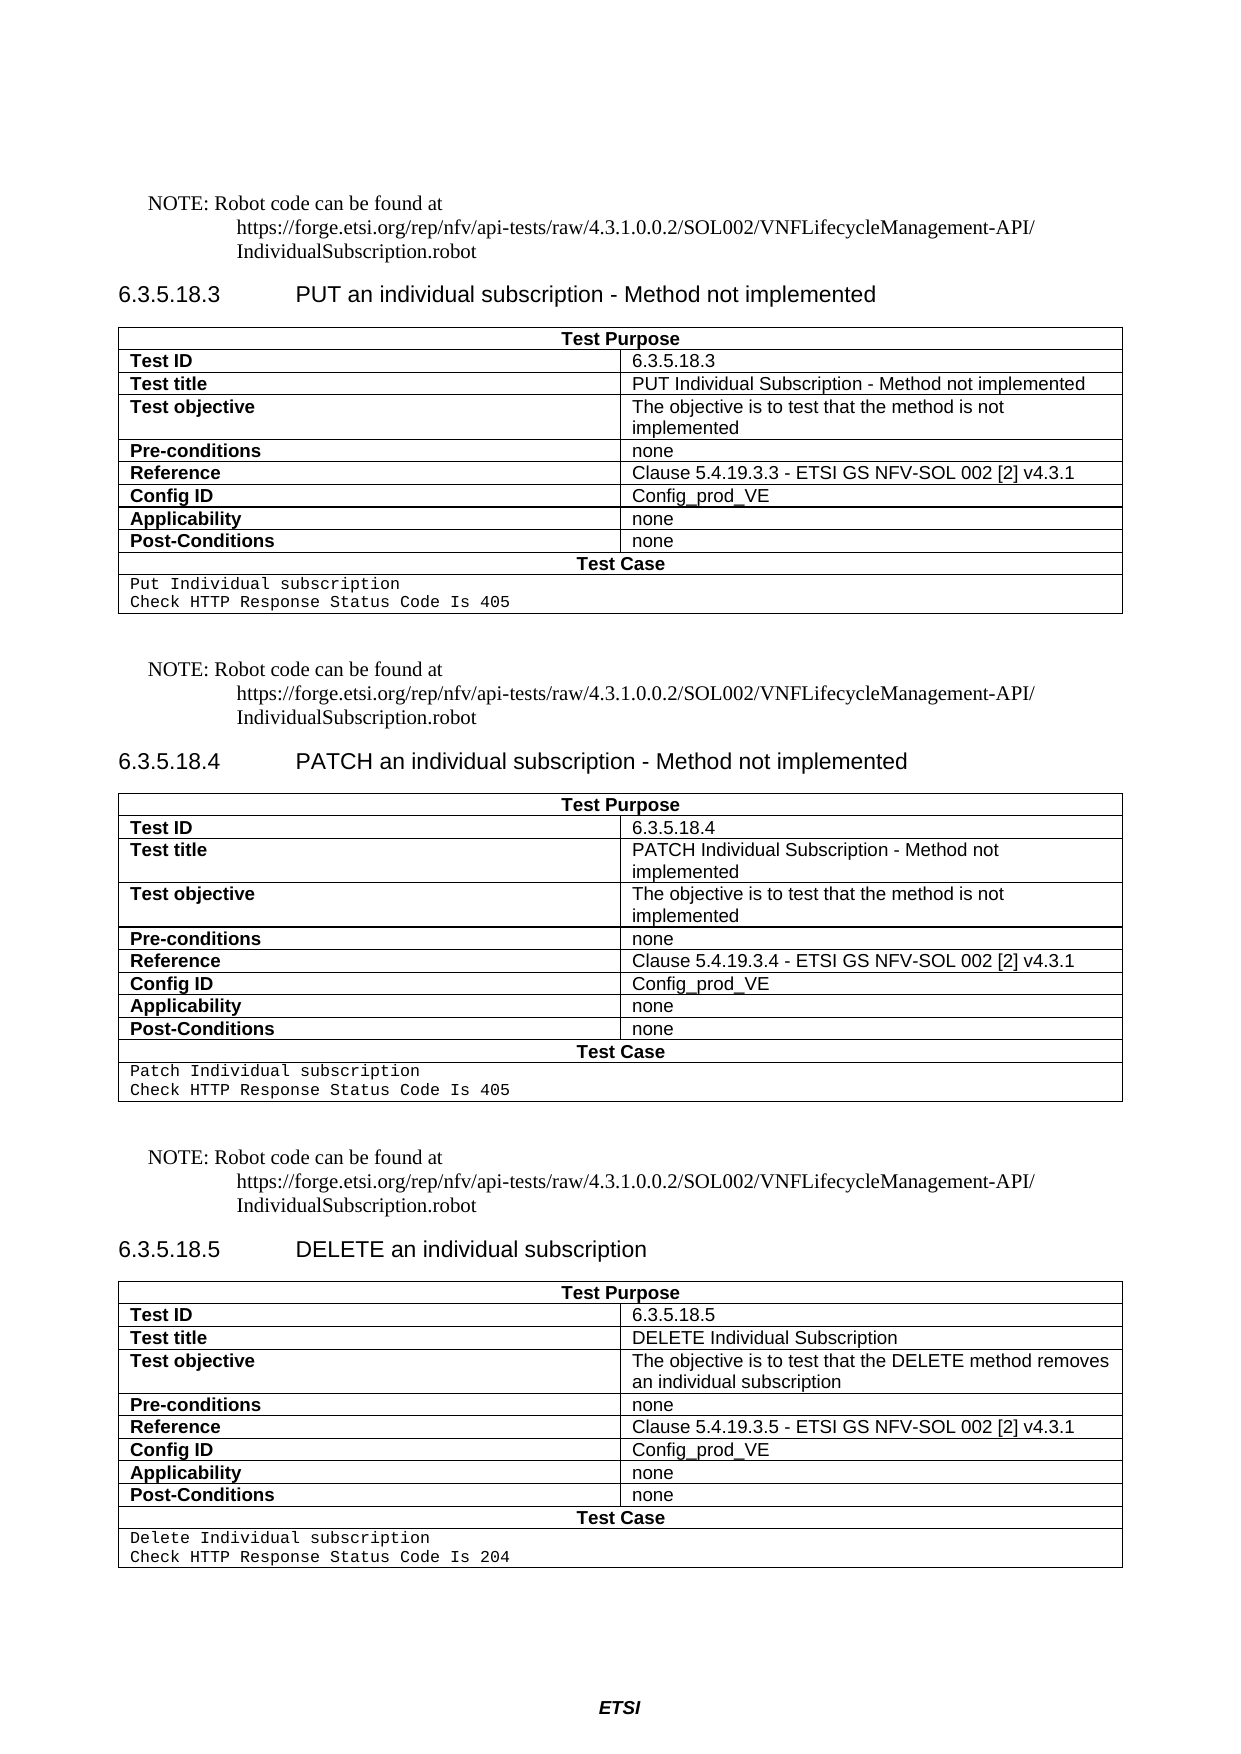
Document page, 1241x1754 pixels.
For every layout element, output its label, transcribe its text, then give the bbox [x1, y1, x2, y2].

subtitle 6.3.5.18.3 PUT an individual subscription - Method not implemented [118, 281, 1122, 308]
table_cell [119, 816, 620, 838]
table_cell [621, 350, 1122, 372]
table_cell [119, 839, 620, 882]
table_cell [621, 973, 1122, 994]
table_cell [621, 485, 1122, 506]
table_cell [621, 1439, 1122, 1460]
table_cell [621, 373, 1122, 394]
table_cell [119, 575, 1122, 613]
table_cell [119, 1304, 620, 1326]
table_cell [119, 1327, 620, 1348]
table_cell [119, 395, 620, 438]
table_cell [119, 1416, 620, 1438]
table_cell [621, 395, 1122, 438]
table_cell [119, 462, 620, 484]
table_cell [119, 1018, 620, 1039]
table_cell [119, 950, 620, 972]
subtitle 6.3.5.18.5 DELETE an individual subscription [118, 1236, 1122, 1262]
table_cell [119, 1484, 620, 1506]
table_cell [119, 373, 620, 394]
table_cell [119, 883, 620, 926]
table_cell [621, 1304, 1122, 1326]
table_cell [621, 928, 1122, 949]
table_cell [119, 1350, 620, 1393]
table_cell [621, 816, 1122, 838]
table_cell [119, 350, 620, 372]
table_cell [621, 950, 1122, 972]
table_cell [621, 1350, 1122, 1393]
subtitle 6.3.5.18.4 PATCH an individual subscription - Method not implemented [118, 748, 1122, 774]
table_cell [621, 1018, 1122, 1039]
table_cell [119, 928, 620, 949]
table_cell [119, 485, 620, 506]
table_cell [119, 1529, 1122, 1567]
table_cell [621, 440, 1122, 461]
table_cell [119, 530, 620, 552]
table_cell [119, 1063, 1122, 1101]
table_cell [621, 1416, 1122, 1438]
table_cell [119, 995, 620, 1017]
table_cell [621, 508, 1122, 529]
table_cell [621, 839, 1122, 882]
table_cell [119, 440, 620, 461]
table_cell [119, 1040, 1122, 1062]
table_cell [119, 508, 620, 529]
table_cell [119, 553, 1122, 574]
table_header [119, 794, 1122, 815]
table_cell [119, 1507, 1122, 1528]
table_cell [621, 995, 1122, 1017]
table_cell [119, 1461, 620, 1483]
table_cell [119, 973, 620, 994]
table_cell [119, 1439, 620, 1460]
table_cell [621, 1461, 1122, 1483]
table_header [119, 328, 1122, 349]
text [148, 191, 1122, 263]
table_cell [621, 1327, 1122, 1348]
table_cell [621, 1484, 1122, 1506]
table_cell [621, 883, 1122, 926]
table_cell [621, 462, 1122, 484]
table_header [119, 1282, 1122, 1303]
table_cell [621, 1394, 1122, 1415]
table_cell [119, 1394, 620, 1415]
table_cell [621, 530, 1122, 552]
